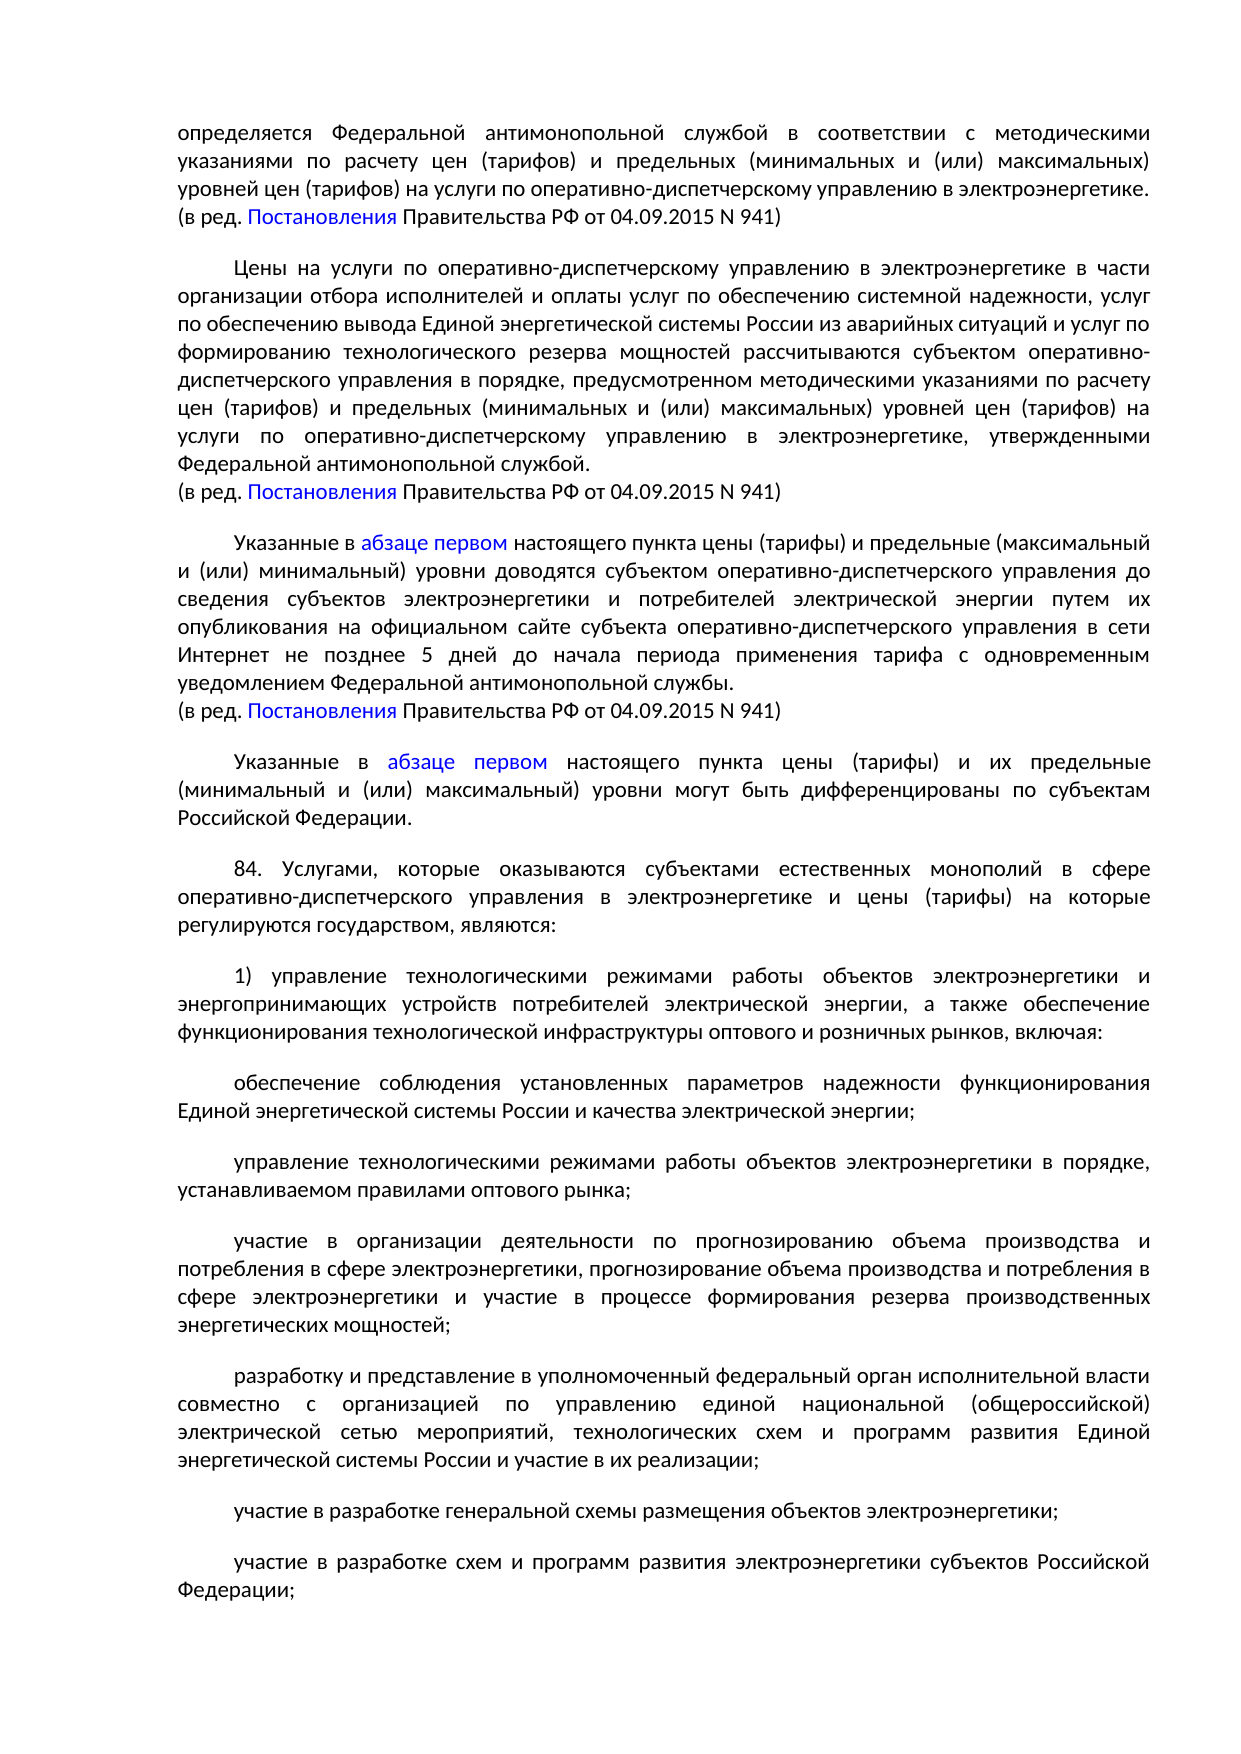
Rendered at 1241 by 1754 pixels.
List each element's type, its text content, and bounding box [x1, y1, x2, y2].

text 84. Услугами, которые оказываются субъектами естественных монополий в сфере оперативно-диспетчерского управления в электроэнергетике и цены (тарифы) на которые регулируются государством, являются: [177, 854, 1152, 938]
text 1) управление технологическими режимами работы объектов электроэнергетики и энергопринимающих устройств потребителей электрической энергии, а также обеспечение функционирования технологической инфраструктуры оптового и розничных рынков, включая: [177, 961, 1152, 1045]
text участие в разработке схем и программ развития электроэнергетики субъектов Российской Федерации; [177, 1547, 1152, 1603]
text (в ред. Постановления Правительства РФ от 04.09.2015 N 941) [177, 202, 1152, 230]
text обеспечение соблюдения установленных параметров надежности функционирования Единой энергетической системы России и качества электрической энергии; [177, 1068, 1152, 1124]
text (в ред. Постановления Правительства РФ от 04.09.2015 N 941) [177, 477, 1152, 505]
text Цены на услуги по оперативно-диспетчерскому управлению в электроэнергетике в части организации отбора исполнителей и оплаты услуг по обеспечению системной надежности, услуг по обеспечению вывода Единой энергетической системы России из аварийных ситуаций и услуг по формированию технологического резерва мощностей рассчитываются субъектом оперативно-диспетчерского управления в порядке, предусмотренном методическими указаниями по расчету цен (тарифов) и предельных (минимальных и (или) максимальных) уровней цен (тарифов) на услуги по оперативно-диспетчерскому управлению в электроэнергетике, утвержденными Федеральной антимонопольной службой. [177, 253, 1152, 477]
text Указанные в абзаце первом настоящего пункта цены (тарифы) и их предельные (минимальный и (или) максимальный) уровни могут быть дифференцированы по субъектам Российской Федерации. [177, 747, 1152, 831]
text участие в организации деятельности по прогнозированию объема производства и потребления в сфере электроэнергетики, прогнозирование объема производства и потребления в сфере электроэнергетики и участие в процессе формирования резерва производственных энергетических мощностей; [177, 1226, 1152, 1338]
text разработку и представление в уполномоченный федеральный орган исполнительной власти совместно с организацией по управлению единой национальной (общероссийской) электрической сетью мероприятий, технологических схем и программ развития Единой энергетической системы России и участие в их реализации; [177, 1361, 1152, 1473]
text (в ред. Постановления Правительства РФ от 04.09.2015 N 941) [177, 696, 1152, 724]
text Указанные в абзаце первом настоящего пункта цены (тарифы) и предельные (максимальный и (или) минимальный) уровни доводятся субъектом оперативно-диспетчерского управления до сведения субъектов электроэнергетики и потребителей электрической энергии путем их опубликования на официальном сайте субъекта оперативно-диспетчерского управления в сети Интернет не позднее 5 дней до начала периода применения тарифа с одновременным уведомлением Федеральной антимонопольной службы. [177, 528, 1152, 696]
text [177, 118, 1152, 202]
text управление технологическими режимами работы объектов электроэнергетики в порядке, устанавливаемом правилами оптового рынка; [177, 1147, 1152, 1203]
text участие в разработке генеральной схемы размещения объектов электроэнергетики; [177, 1496, 1152, 1524]
